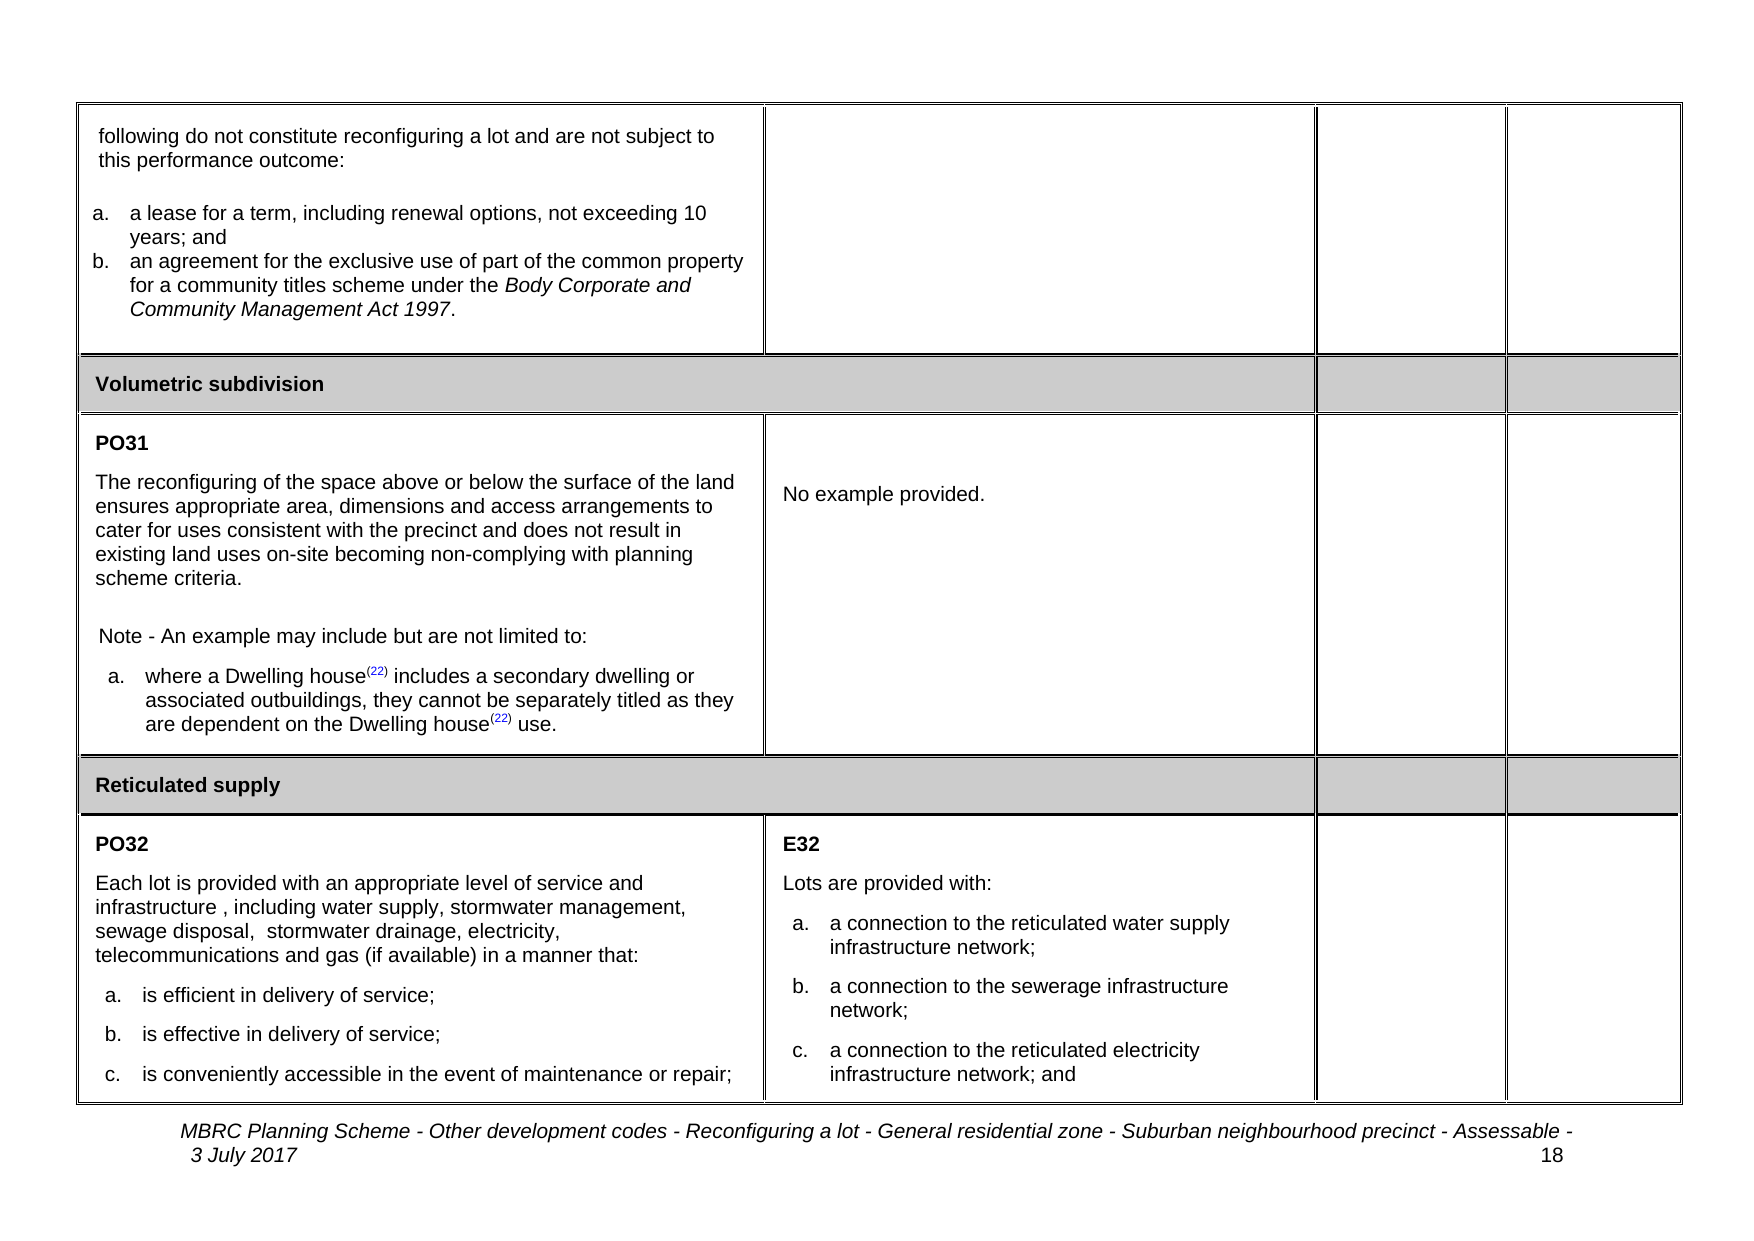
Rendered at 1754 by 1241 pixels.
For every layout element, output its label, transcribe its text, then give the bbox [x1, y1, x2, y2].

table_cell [77, 813, 765, 1101]
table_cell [765, 813, 1316, 1101]
table_cell [1508, 754, 1680, 813]
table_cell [79, 105, 765, 353]
table_cell [1316, 105, 1507, 353]
table_cell [1507, 813, 1681, 1101]
table_cell [1318, 758, 1505, 813]
table_cell PO31 The reconfiguring of the space above or below the surface of the land ensures appropriate area, dimensions and access arrangements to cater for uses consistent with the precinct and does not result in existing land uses on-site becoming non-complying with planning scheme criteria. [79, 411, 765, 754]
table_cell Volumetric subdivision [79, 353, 1314, 411]
table_cell Reticulated supply [79, 754, 1314, 813]
table_cell [1318, 357, 1505, 411]
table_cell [765, 103, 1316, 353]
table_cell [1507, 105, 1680, 353]
table_cell [1318, 415, 1505, 754]
table_cell [1508, 411, 1680, 754]
table_cell [1508, 353, 1680, 411]
table_cell [1316, 816, 1507, 1101]
table_cell No example provided. [766, 415, 1314, 754]
